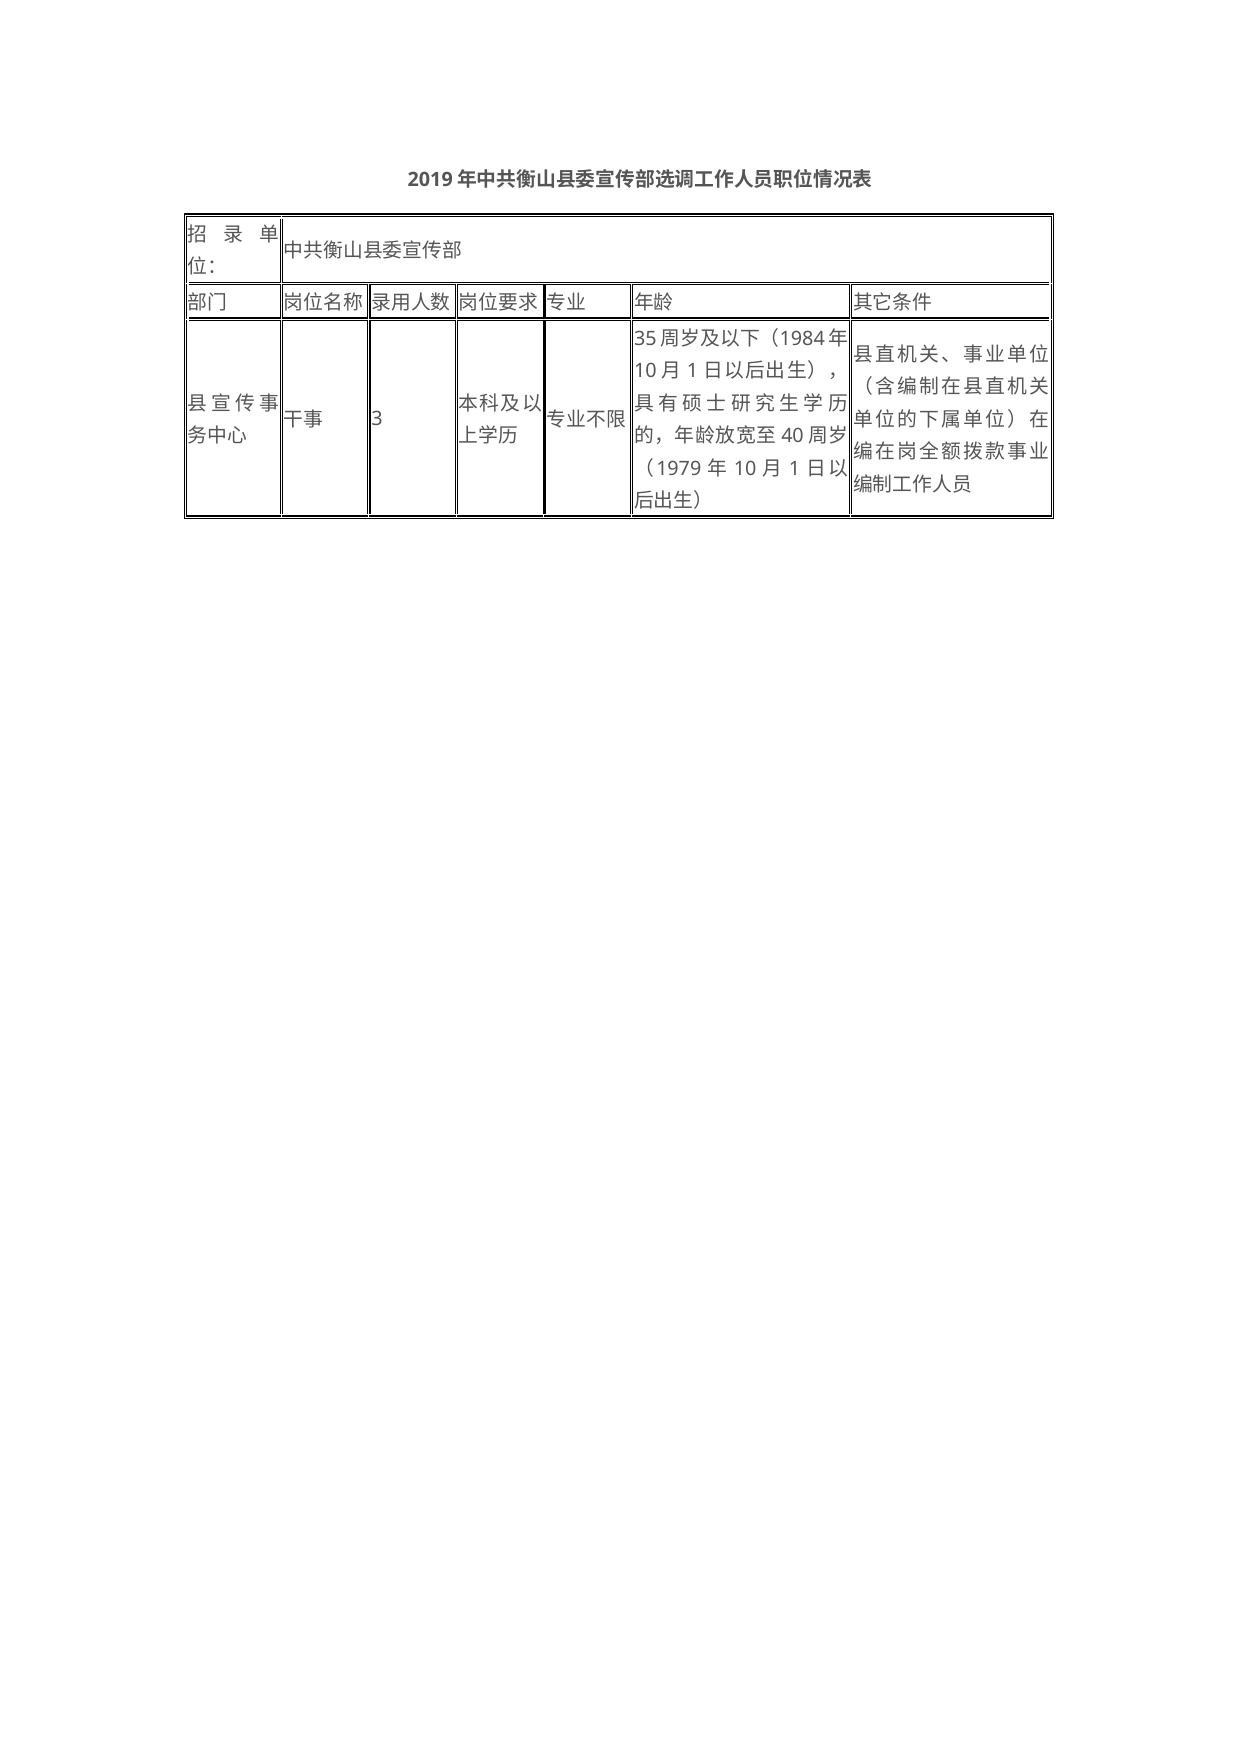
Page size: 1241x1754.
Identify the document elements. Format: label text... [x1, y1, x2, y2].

table_header 中共衡山县委宣传部 [281, 217, 1051, 281]
table_cell 本科及以上学历 [456, 321, 544, 515]
table_cell 县直机关、事业单位（含编制在县直机关单位的下属单位）在编在岗全额拨款事业编制工作人员 [851, 317, 1051, 515]
table_cell 岗位名称 [283, 285, 367, 317]
table_cell 部门 [187, 281, 280, 317]
table_cell 35周岁及以下（1984年10月1日以后出生），具有硕士研究生学历的，年龄放宽至40周岁（1979年10月1日以后出生） [632, 321, 851, 515]
table_cell 3 [369, 321, 456, 515]
table_header 招录单位： [187, 217, 281, 281]
table_cell 专业不限 [544, 321, 632, 515]
table_cell 专业 [546, 285, 630, 317]
table_cell 年龄 [633, 285, 849, 317]
text 2019年中共衡山县委宣传部选调工作人员职位情况表 [187, 162, 1053, 194]
table_cell 岗位要求 [458, 285, 543, 317]
table_cell 干事 [281, 317, 369, 515]
table_cell 录用人数 [371, 285, 455, 317]
table_cell 县宣传事务中心 [187, 317, 281, 515]
table_cell 其它条件 [851, 281, 1051, 317]
